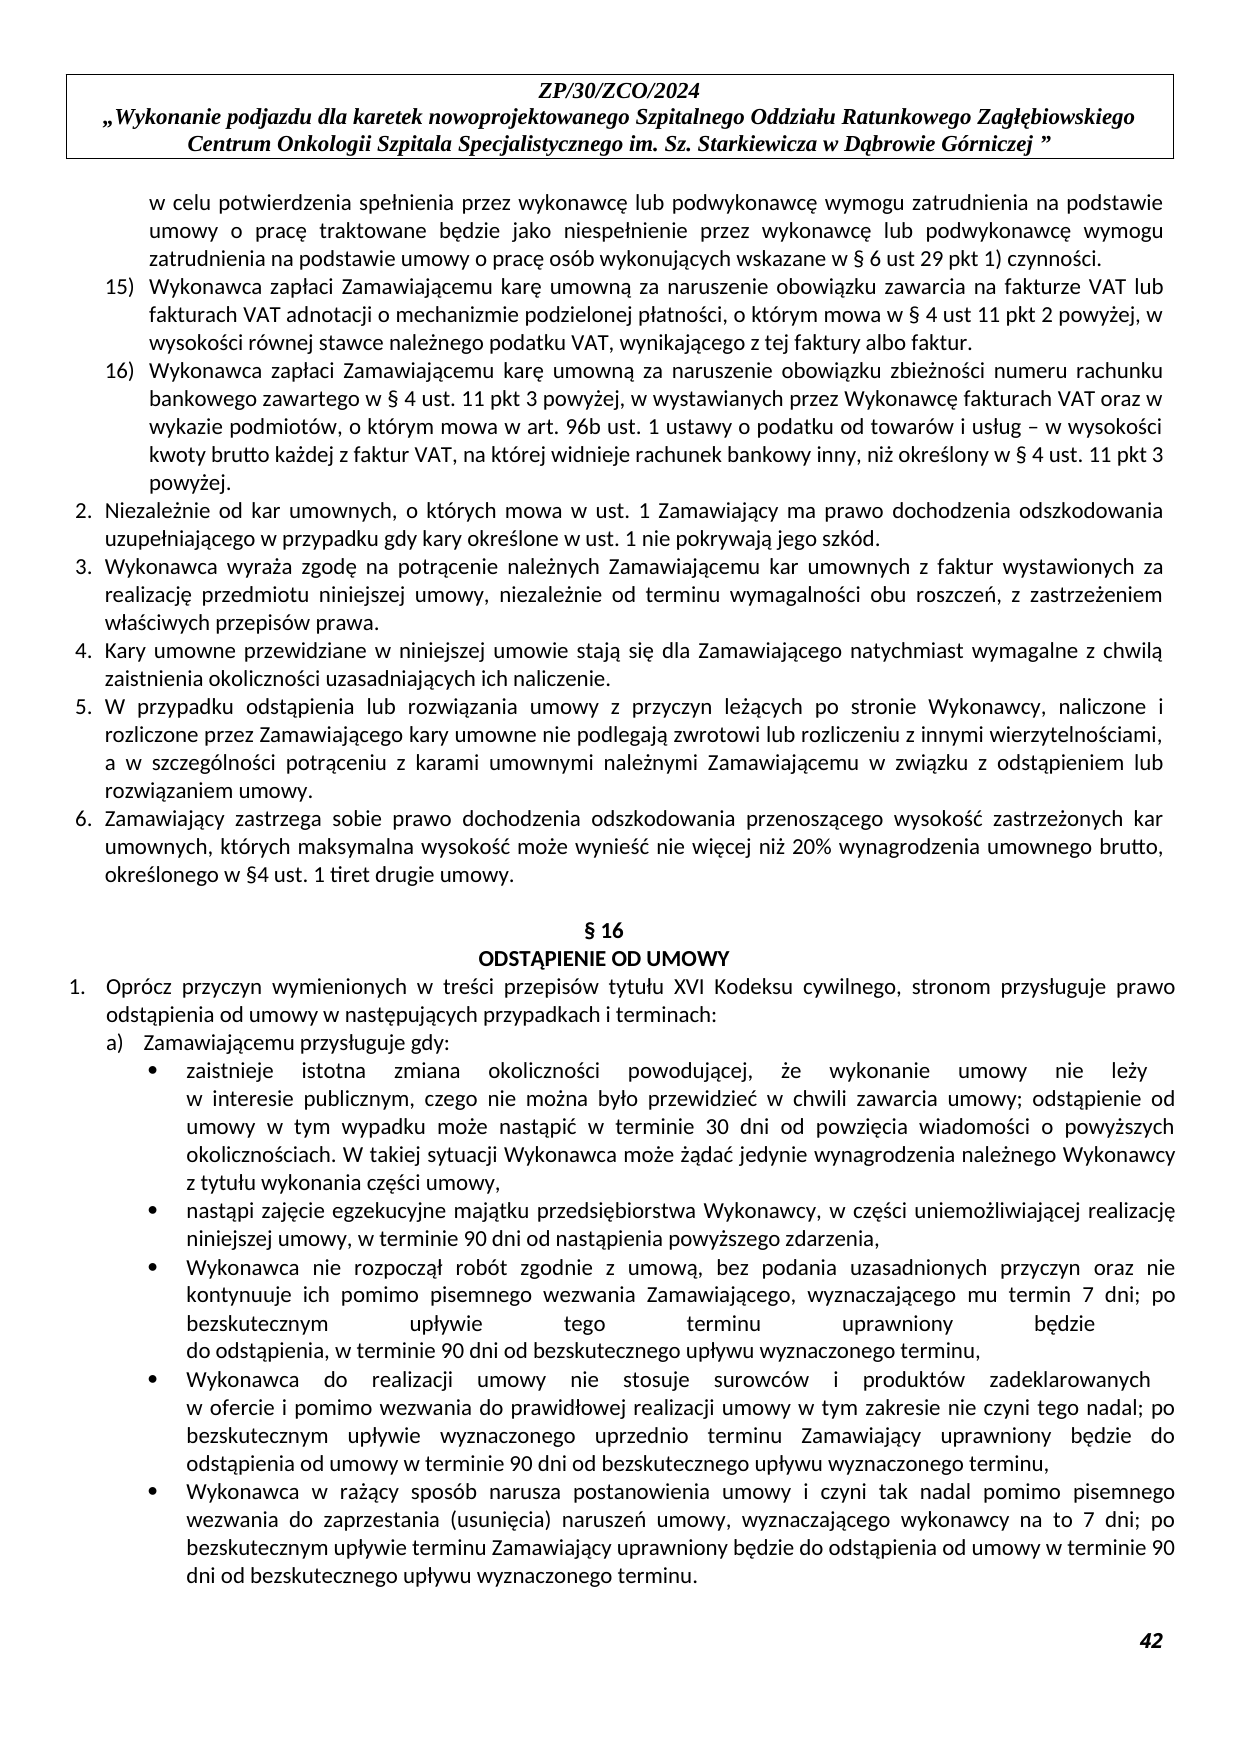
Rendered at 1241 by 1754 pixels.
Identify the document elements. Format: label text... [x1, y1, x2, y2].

text § 16 [31, 916, 1177, 944]
text ODSTĄPIENIE OD UMOWY [31, 944, 1177, 972]
list Wykonawca wyraża zgodę na potrącenie należnych Zamawiającemu kar umownych z faktur wystawionych za realizację przedmiotu niniejszej umowy, niezależnie od terminu wymagalności obu roszczeń, z zastrzeżeniem właściwych przepisów prawa. [75, 552, 1165, 636]
list Oprócz przyczyn wymienionych w treści przepisów tytułu XVI Kodeksu cywilnego, stronom przysługuje prawo odstąpienia od umowy w następujących przypadkach i terminach: [68, 972, 1177, 1028]
list Zamawiający zastrzega sobie prawo dochodzenia odszkodowania przenoszącego wysokość zastrzeżonych kar umownych, których maksymalna wysokość może wynieść nie więcej niż 20% wynagrodzenia umownego brutto, określonego w §4 ust. 1 tiret drugie umowy. [75, 804, 1165, 888]
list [104, 188, 1165, 272]
list W przypadku odstąpienia lub rozwiązania umowy z przyczyn leżących po stronie Wykonawcy, naliczone i rozliczone przez Zamawiającego kary umowne nie podlegają zwrotowi lub rozliczeniu z innymi wierzytelnościami, a w szczególności potrąceniu z karami umownymi należnymi Zamawiającemu w związku z odstąpieniem lub rozwiązaniem umowy. [75, 692, 1165, 804]
list Wykonawca do realizacji umowy nie stosuje surowców i produktów zadeklarowanych w ofercie i pomimo wezwania do prawidłowej realizacji umowy w tym zakresie nie czyni tego nadal; po bezskutecznym upływie wyznaczonego uprzednio terminu Zamawiający uprawniony będzie do odstąpienia od umowy w terminie 90 dni od bezskutecznego upływu wyznaczonego terminu, [149, 1365, 1177, 1477]
list Wykonawca w rażący sposób narusza postanowienia umowy i czyni tak nadal pomimo pisemnego wezwania do zaprzestania (usunięcia) naruszeń umowy, wyznaczającego wykonawcy na to 7 dni; po bezskutecznym upływie terminu Zamawiający uprawniony będzie do odstąpienia od umowy w terminie 90 dni od bezskutecznego upływu wyznaczonego terminu. [149, 1477, 1177, 1589]
list Kary umowne przewidziane w niniejszej umowie stają się dla Zamawiającego natychmiast wymagalne z chwilą zaistnienia okoliczności uzasadniających ich naliczenie. [75, 636, 1165, 692]
list nastąpi zajęcie egzekucyjne majątku przedsiębiorstwa Wykonawcy, w części uniemożliwiającej realizację niniejszej umowy, w terminie 90 dni od nastąpienia powyższego zdarzenia, [149, 1197, 1177, 1253]
list Niezależnie od kar umownych, o których mowa w ust. 1 Zamawiający ma prawo dochodzenia odszkodowania uzupełniającego w przypadku gdy kary określone w ust. 1 nie pokrywają jego szkód. [75, 496, 1165, 552]
list Wykonawca zapłaci Zamawiającemu karę umowną za naruszenie obowiązku zbieżności numeru rachunku bankowego zawartego w § 4 ust. 11 pkt 3 powyżej, w wystawianych przez Wykonawcę fakturach VAT oraz w wykazie podmiotów, o którym mowa w art. 96b ust. 1 ustawy o podatku od towarów i usług – w wysokości kwoty brutto każdej z faktur VAT, na której widnieje rachunek bankowy inny, niż określony w § 4 ust. 11 pkt 3 powyżej. [104, 356, 1165, 496]
list zaistnieje istotna zmiana okoliczności powodującej, że wykonanie umowy nie leży w interesie publicznym, czego nie można było przewidzieć w chwili zawarcia umowy; odstąpienie od umowy w tym wypadku może nastąpić w terminie 30 dni od powzięcia wiadomości o powyższych okolicznościach. W takiej sytuacji Wykonawca może żądać jedynie wynagrodzenia należnego Wykonawcy z tytułu wykonania części umowy, [149, 1056, 1177, 1197]
list Wykonawca zapłaci Zamawiającemu karę umowną za naruszenie obowiązku zawarcia na fakturze VAT lub fakturach VAT adnotacji o mechanizmie podzielonej płatności, o którym mowa w § 4 ust 11 pkt 2 powyżej, w wysokości równej stawce należnego podatku VAT, wynikającego z tej faktury albo faktur. [104, 272, 1165, 356]
list Wykonawca nie rozpoczął robót zgodnie z umową, bez podania uzasadnionych przyczyn oraz nie kontynuuje ich pomimo pisemnego wezwania Zamawiającego, wyznaczającego mu termin 7 dni; po bezskutecznym upływie tego terminu uprawniony będzie do odstąpienia, w terminie 90 dni od bezskutecznego upływu wyznaczonego terminu, [149, 1253, 1177, 1365]
list Zamawiającemu przysługuje gdy: [106, 1028, 1177, 1056]
